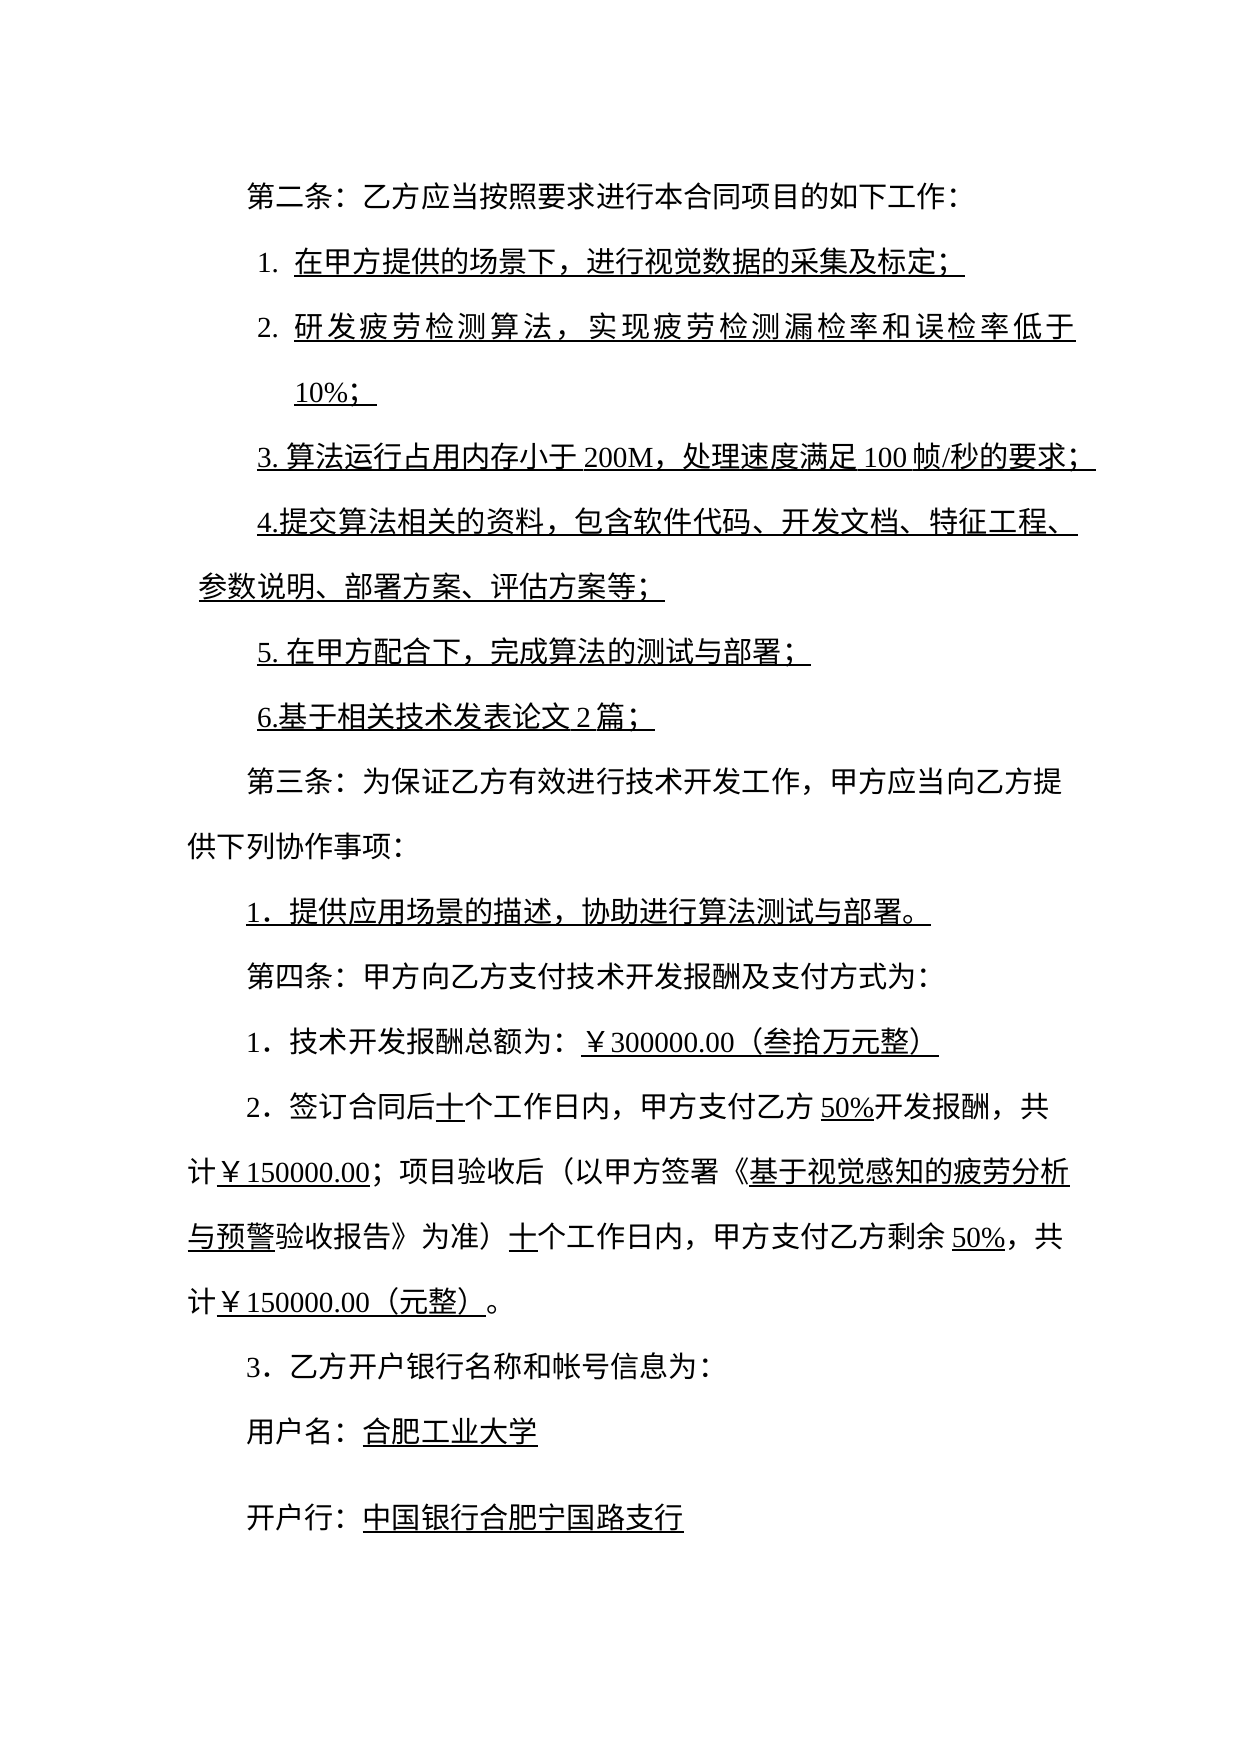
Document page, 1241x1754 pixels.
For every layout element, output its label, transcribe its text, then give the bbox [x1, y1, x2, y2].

text 1．技术开发报酬总额为：￥300000.00（叁拾万元整） [187, 1007, 1078, 1072]
list 研发疲劳检测算法，实现疲劳检测漏检率和误检率低于10%； [257, 292, 1078, 422]
text 第三条：为保证乙方有效进行技术开发工作，甲方应当向乙方提供下列协作事项： [187, 747, 1078, 877]
text 2．签订合同后十个工作日内，甲方支付乙方50%开发报酬，共计￥150000.00；项目验收后（以甲方签署《基于视觉感知的疲劳分析与预警验收报告》为准）十个工作日内，甲方支付乙方剩余50%，共计￥150000.00（元整）。 [187, 1072, 1078, 1332]
text 开户行：中国银行合肥宁国路支行 [187, 1483, 1078, 1548]
text 5. 在甲方配合下，完成算法的测试与部署； [198, 617, 1078, 682]
text 第四条：甲方向乙方支付技术开发报酬及支付方式为： [187, 942, 1078, 1007]
text 第二条：乙方应当按照要求进行本合同项目的如下工作： [187, 162, 1078, 227]
text 3．乙方开户银行名称和帐号信息为： [187, 1332, 1078, 1397]
list 在甲方提供的场景下，进行视觉数据的采集及标定； [257, 227, 1078, 292]
text 1．提供应用场景的描述，协助进行算法测试与部署。 [187, 877, 1078, 942]
text 3. 算法运行占用内存小于200M，处理速度满足100帧/秒的要求； [198, 422, 1078, 487]
text 6.基于相关技术发表论文2篇； [198, 682, 1078, 747]
text 用户名：合肥工业大学 [187, 1397, 1078, 1462]
text 4.提交算法相关的资料，包含软件代码、开发文档、特征工程、参数说明、部署方案、评估方案等； [198, 487, 1078, 617]
